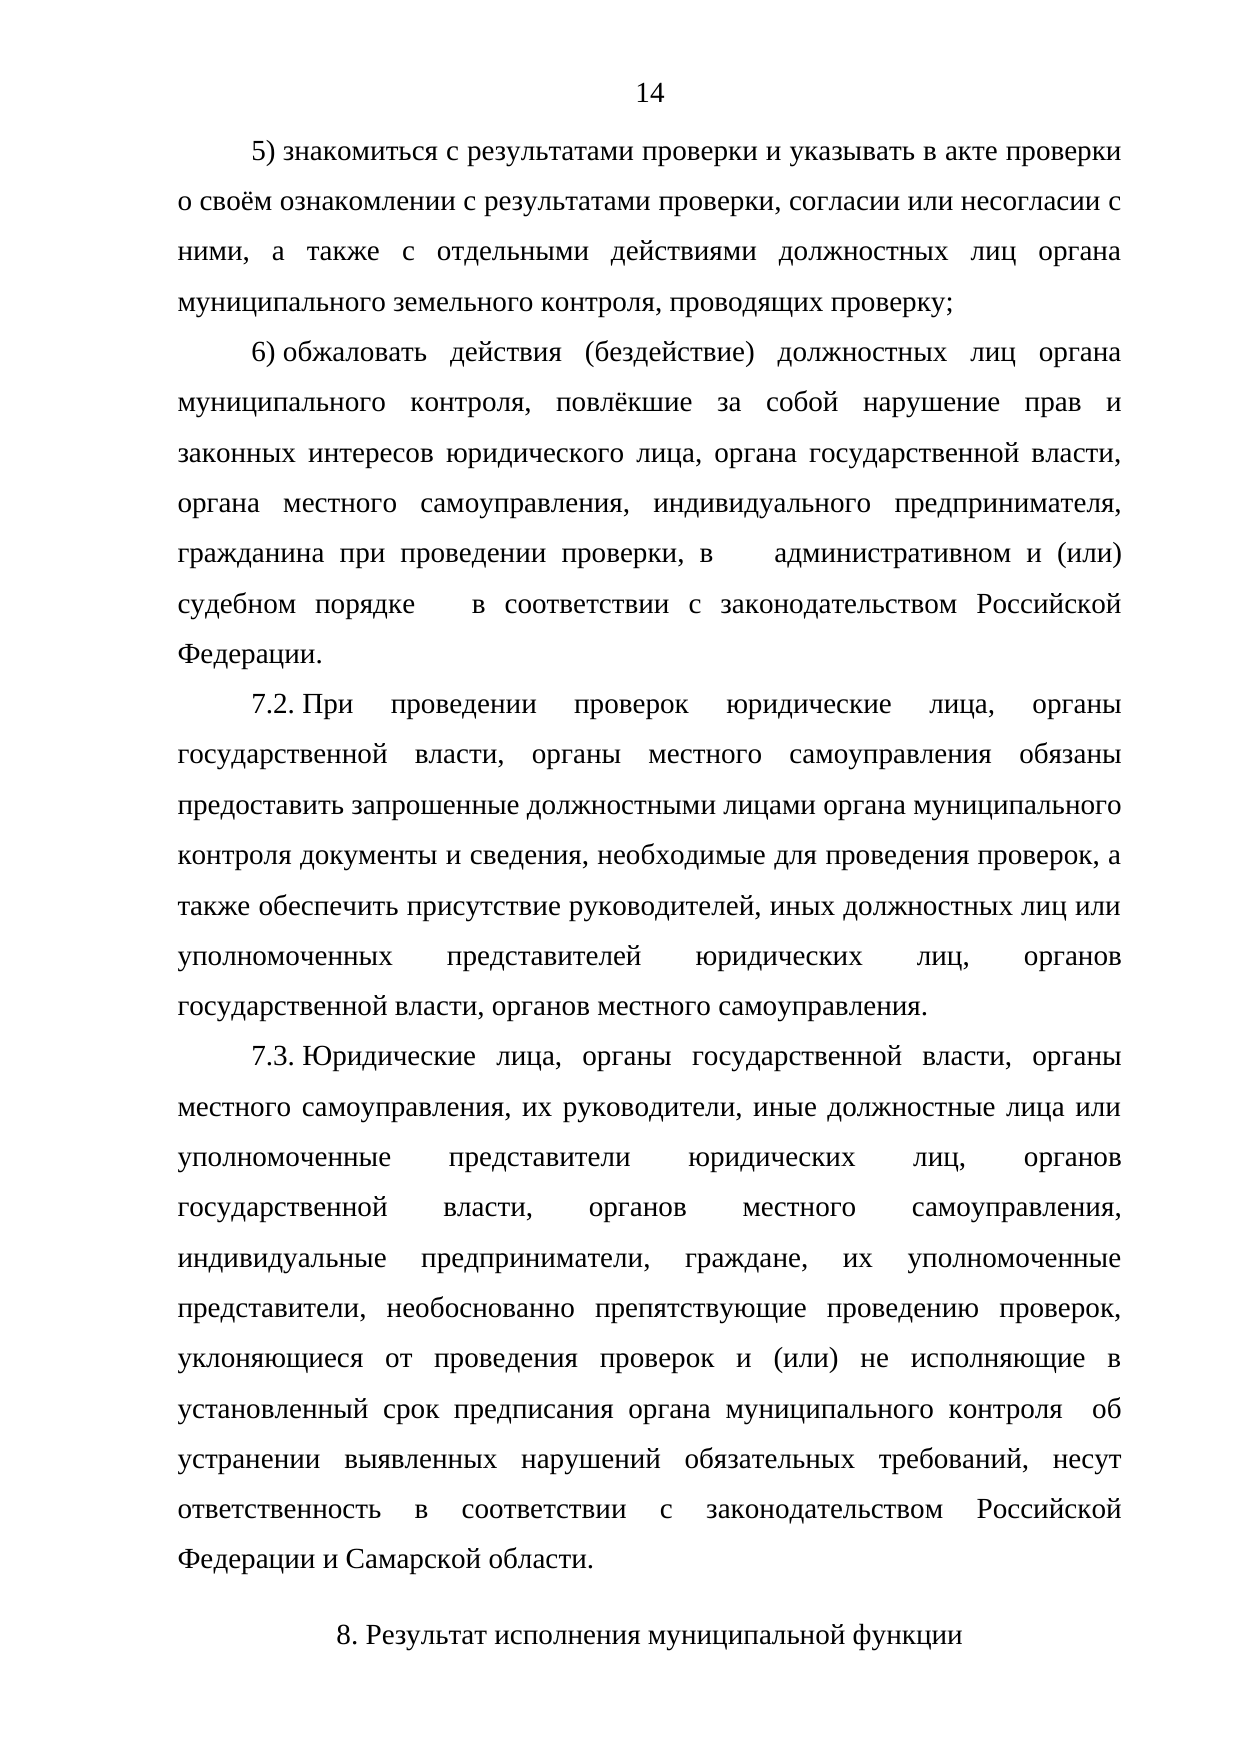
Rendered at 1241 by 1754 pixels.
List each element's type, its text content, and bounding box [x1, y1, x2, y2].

list 7.3. Юридические лица, органы государственной власти, органы местного самоуправления, их руководители, иные должностные лица или уполномоченные представители юридических лиц, органов государственной власти, органов местного самоуправления, индивидуальные предприниматели, граждане, их уполномоченные представители, необоснованно препятствующие проведению проверок, уклоняющиеся от проведения проверок и (или) не исполняющие в установленный срок предписания органа муниципального контроля об устранении выявленных нарушений обязательных требований, несут ответственность в соответствии с законодательством Российской Федерации и Самарской области. [177, 1038, 1122, 1575]
text 8. Результат исполнения муниципальной функции [177, 1617, 1122, 1651]
list 7.2. При проведении проверок юридические лица, органы государственной власти, органы местного самоуправления обязаны предоставить запрошенные должностными лицами органа муниципального контроля документы и сведения, необходимые для проведения проверок, а также обеспечить присутствие руководителей, иных должностных лиц или уполномоченных представителей юридических лиц, органов государственной власти, органов местного самоуправления. [177, 686, 1122, 1022]
list 6) обжаловать действия (бездействие) должностных лиц органа муниципального контроля, повлёкшие за собой нарушение прав и законных интересов юридического лица, органа государственной власти, органа местного самоуправления, индивидуального предпринимателя, гражданина при проведении проверки, в административном и (или) судебном порядке в соответствии с законодательством Российской Федерации. [177, 334, 1122, 669]
list 5) знакомиться с результатами проверки и указывать в акте проверки о своём ознакомлении с результатами проверки, согласии или несогласии с ними, а также с отдельными действиями должностных лиц органа муниципального земельного контроля, проводящих проверку; [177, 133, 1122, 317]
